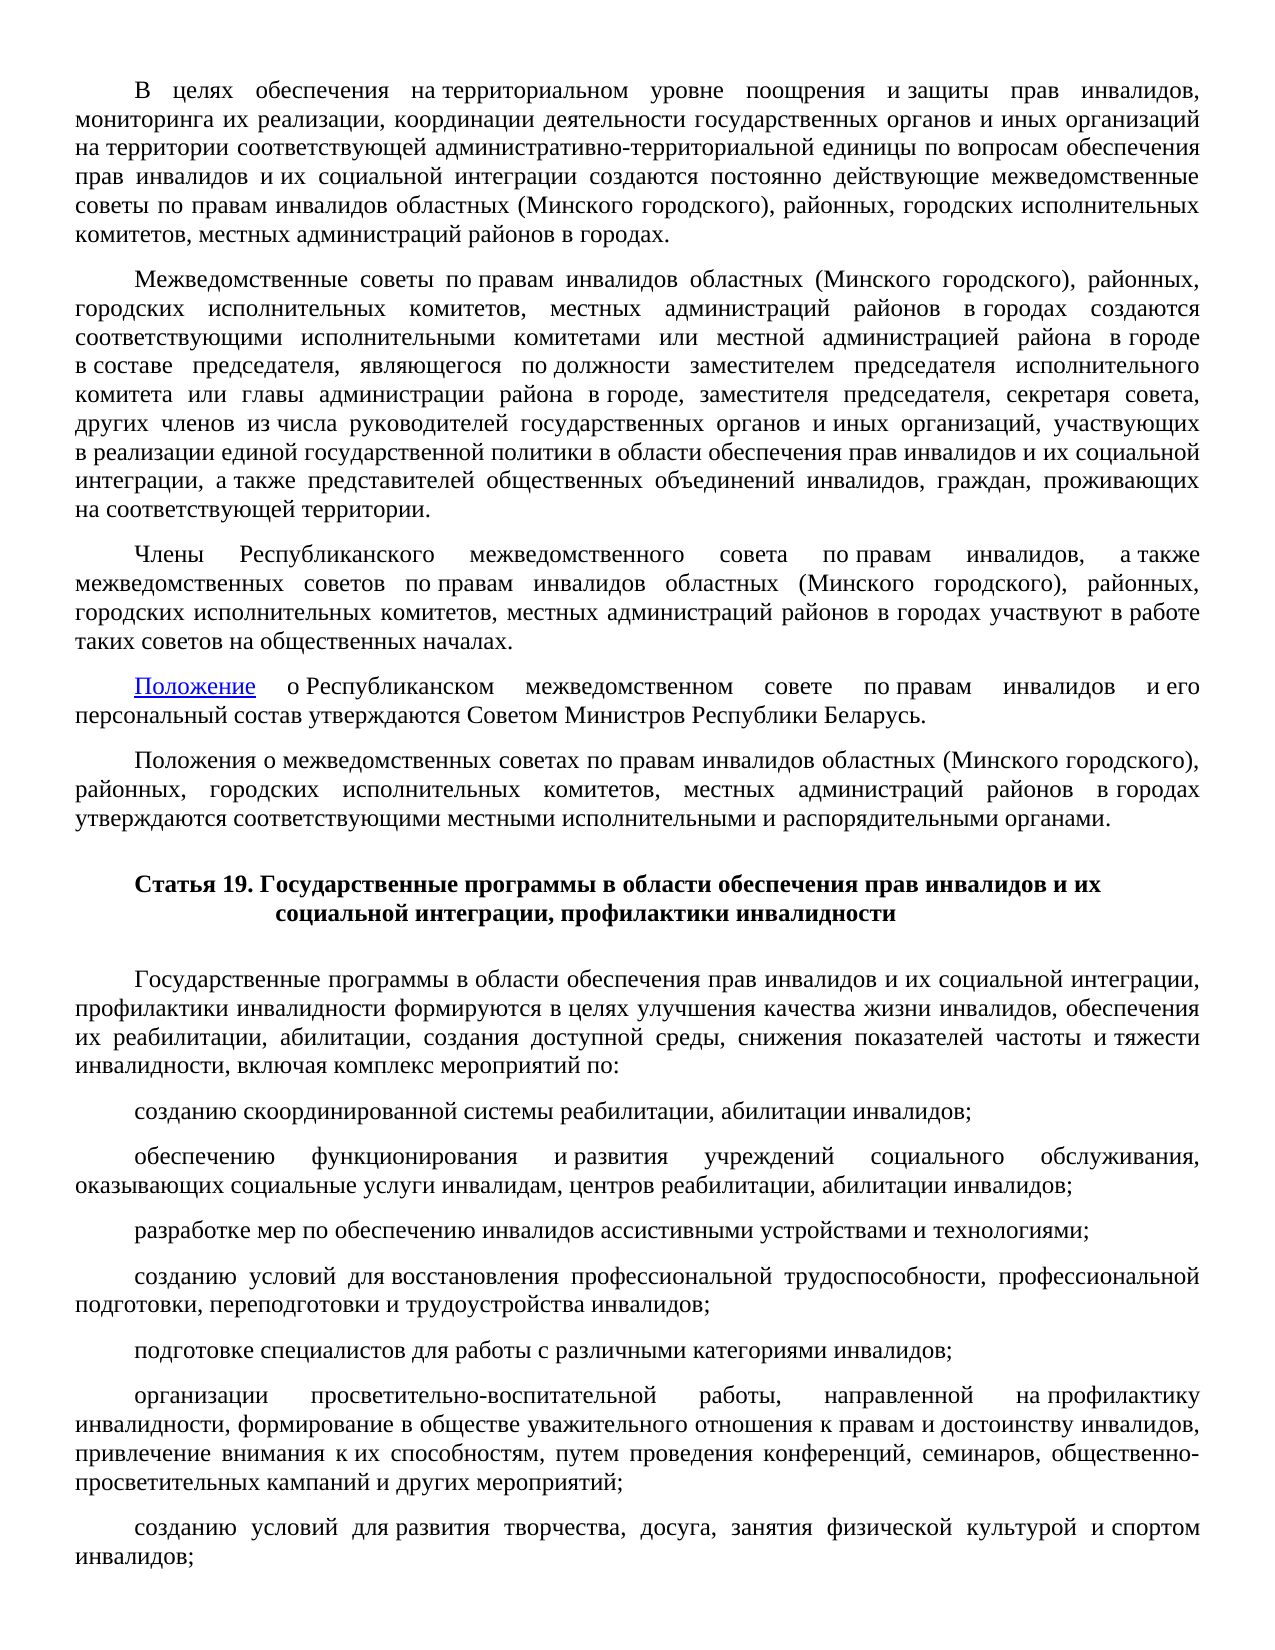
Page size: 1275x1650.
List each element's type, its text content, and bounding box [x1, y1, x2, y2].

text созданию условий для восстановления профессиональной трудоспособности, профессиональной подготовки, переподготовки и трудоустройства инвалидов; [75, 1261, 1200, 1318]
text организации просветительно-воспитательной работы, направленной на профилактику инвалидности, формирование в обществе уважительного отношения к правам и достоинству инвалидов, привлечение внимания к их способностям, путем проведения конференций, семинаров, общественно-просветительных кампаний и других мероприятий; [75, 1380, 1200, 1495]
text созданию скоординированной системы реабилитации, абилитации инвалидов; [75, 1096, 1200, 1124]
text Статья 19. Государственные программы в области обеспечения прав инвалидов и их социальной интеграции, профилактики инвалидности [134, 869, 1200, 927]
text разработке мер по обеспечению инвалидов ассистивными устройствами и технологиями; [75, 1215, 1200, 1244]
text Положения о межведомственных советах по правам инвалидов областных (Минского городского), районных, городских исполнительных комитетов, местных администраций районов в городах утверждаются соответствующими местными исполнительными и распорядительными органами. [75, 745, 1200, 832]
text В целях обеспечения на территориальном уровне поощрения и защиты прав инвалидов, мониторинга их реализации, координации деятельности государственных органов и иных организаций на территории соответствующей административно-территориальной единицы по вопросам обеспечения прав инвалидов и их социальной интеграции создаются постоянно действующие межведомственные советы по правам инвалидов областных (Минского городского), районных, городских исполнительных комитетов, местных администраций районов в городах. [75, 75, 1200, 247]
text Положение о Республиканском межведомственном совете по правам инвалидов и его персональный состав утверждаются Советом Министров Республики Беларусь. [75, 671, 1200, 729]
text Межведомственные советы по правам инвалидов областных (Минского городского), районных, городских исполнительных комитетов, местных администраций районов в городах создаются соответствующими исполнительными комитетами или местной администрацией района в городе в составе председателя, являющегося по должности заместителем председателя исполнительного комитета или главы администрации района в городе, заместителя председателя, секретаря совета, других членов из числа руководителей государственных органов и иных организаций, участвующих в реализации единой государственной политики в области обеспечения прав инвалидов и их социальной интеграции, а также представителей общественных объединений инвалидов, граждан, проживающих на соответствующей территории. [75, 264, 1200, 523]
text созданию условий для развития творчества, досуга, занятия физической культурой и спортом инвалидов; [75, 1512, 1200, 1569]
text обеспечению функционирования и развития учреждений социального обслуживания, оказывающих социальные услуги инвалидам, центров реабилитации, абилитации инвалидов; [75, 1141, 1200, 1199]
text подготовке специалистов для работы с различными категориями инвалидов; [75, 1335, 1200, 1364]
text Государственные программы в области обеспечения прав инвалидов и их социальной интеграции, профилактики инвалидности формируются в целях улучшения качества жизни инвалидов, обеспечения их реабилитации, абилитации, создания доступной среды, снижения показателей частоты и тяжести инвалидности, включая комплекс мероприятий по: [75, 964, 1200, 1079]
text Члены Республиканского межведомственного совета по правам инвалидов, а также межведомственных советов по правам инвалидов областных (Минского городского), районных, городских исполнительных комитетов, местных администраций районов в городах участвуют в работе таких советов на общественных началах. [75, 539, 1200, 654]
